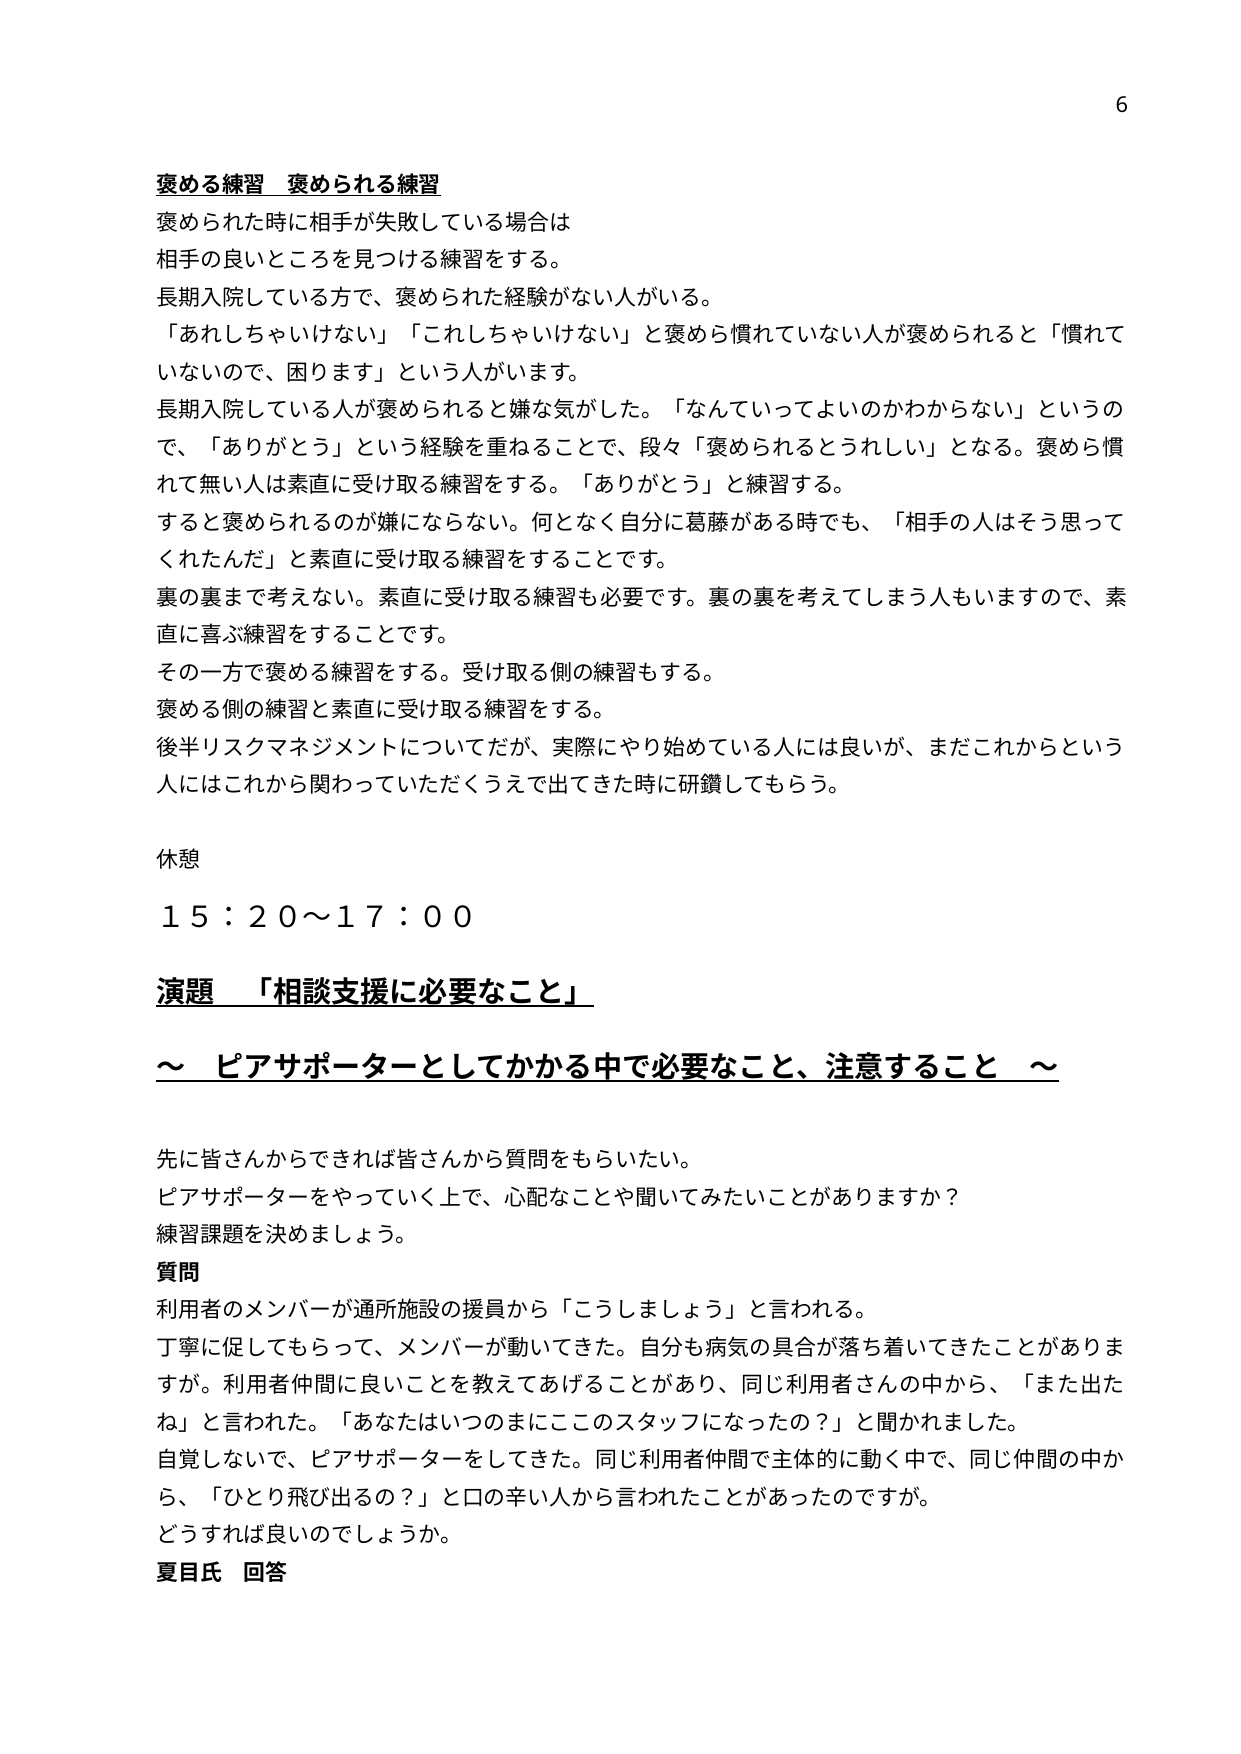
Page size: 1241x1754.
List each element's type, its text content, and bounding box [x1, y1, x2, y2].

list ピアサポーターをやっていく上で、心配なことや聞いてみたいことがありますか？ [156, 1177, 1128, 1214]
list 裏の裏まで考えない。素直に受け取る練習も必要です。裏の裏を考えてしまう人もいますので、素直に喜ぶ練習をすることです。 [156, 577, 1128, 652]
list 丁寧に促してもらって、メンバーが動いてきた。自分も病気の具合が落ち着いてきたことがありますが。利用者仲間に良いことを教えてあげることがあり、同じ利用者さんの中から、「また出たね」と言われた。「あなたはいつのまにここのスタッフになったの？」と聞かれました。 [156, 1327, 1128, 1439]
list すると褒められるのが嫌にならない。何となく自分に葛藤がある時でも、「相手の人はそう思ってくれたんだ」と素直に受け取る練習をすることです。 [156, 502, 1128, 577]
list １５：２０～１７：００ [156, 877, 1128, 952]
list 褒める練習 褒められる練習 [156, 164, 1128, 202]
list ～ ピアサポーターとしてかかる中で必要なこと、注意すること ～ [156, 1027, 1128, 1102]
list 長期入院している方で、褒められた経験がない人がいる。 [156, 277, 1128, 314]
list 長期入院している人が褒められると嫌な気がした。「なんていってよいのかわからない」というので、「ありがとう」という経験を重ねることで、段々「褒められるとうれしい」となる。褒めら慣れて無い人は素直に受け取る練習をする。「ありがとう」と練習する。 [156, 389, 1128, 502]
list 自覚しないで、ピアサポーターをしてきた。同じ利用者仲間で主体的に動く中で、同じ仲間の中から、「ひとり飛び出るの？」と口の辛い人から言われたことがあったのですが。 [156, 1439, 1128, 1514]
list 相手の良いところを見つける練習をする。 [156, 239, 1128, 277]
list 質問 [156, 1252, 1128, 1289]
list 先に皆さんからできれば皆さんから質問をもらいたい。 [156, 1139, 1128, 1177]
list 褒める側の練習と素直に受け取る練習をする。 [156, 689, 1128, 727]
list 利用者のメンバーが通所施設の援員から「こうしましょう」と言われる。 [156, 1289, 1128, 1327]
list 後半リスクマネジメントについてだが、実際にやり始めている人には良いが、まだこれからという人にはこれから関わっていただくうえで出てきた時に研鑽してもらう。 [156, 727, 1128, 802]
list 褒められた時に相手が失敗している場合は [156, 202, 1128, 239]
list その一方で褒める練習をする。受け取る側の練習もする。 [156, 652, 1128, 689]
list 練習課題を決めましょう。 [156, 1214, 1128, 1252]
list 夏目氏 回答 [156, 1552, 1128, 1589]
list 休憩 [156, 839, 1128, 877]
list 演題 「相談支援に必要なこと」 [156, 952, 1128, 1027]
list どうすれば良いのでしょうか。 [156, 1514, 1128, 1552]
list 「あれしちゃいけない」「これしちゃいけない」と褒めら慣れていない人が褒められると「慣れていないので、困ります」という人がいます。 [156, 314, 1128, 389]
